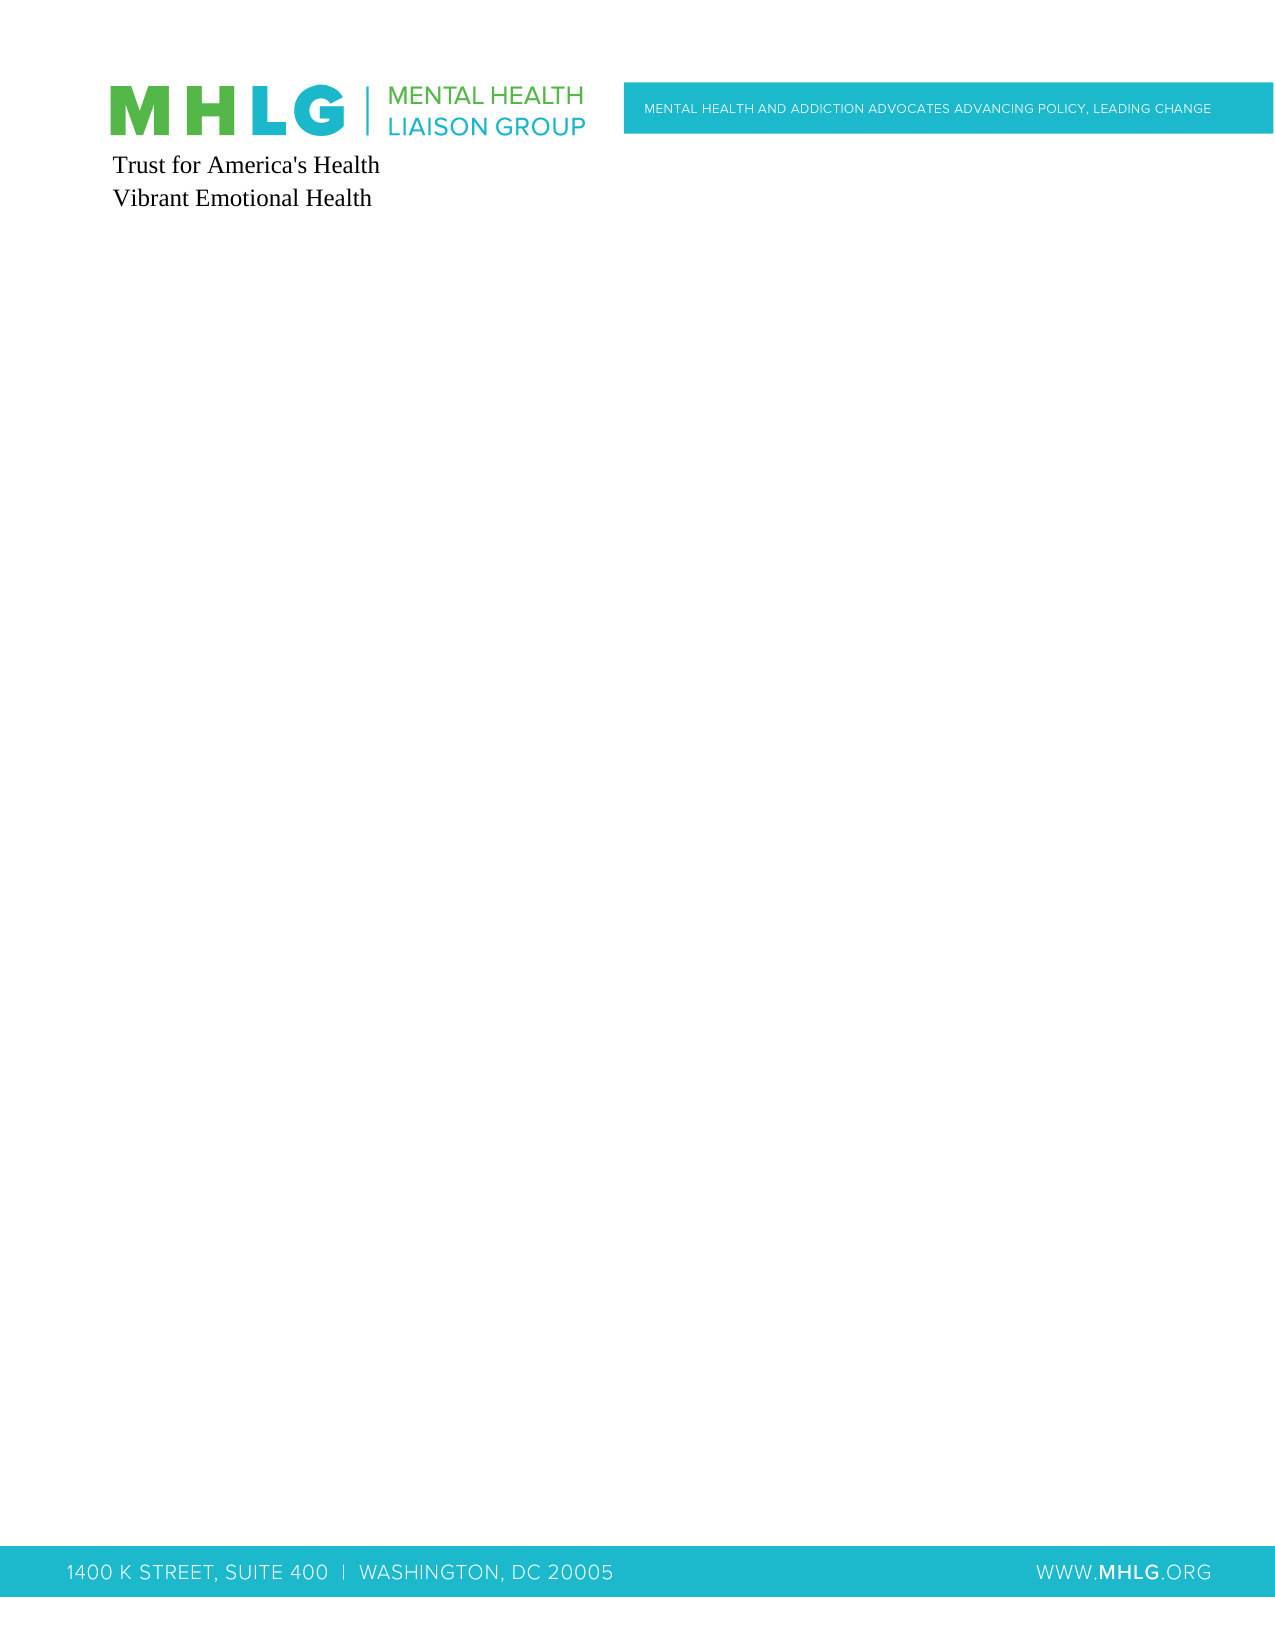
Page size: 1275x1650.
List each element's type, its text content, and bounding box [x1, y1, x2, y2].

picture [0, 0, 1274, 198]
text Trust for America's Health [112, 150, 1162, 179]
picture [0, 1546, 1275, 1597]
text Vibrant Emotional Health [112, 183, 1162, 212]
